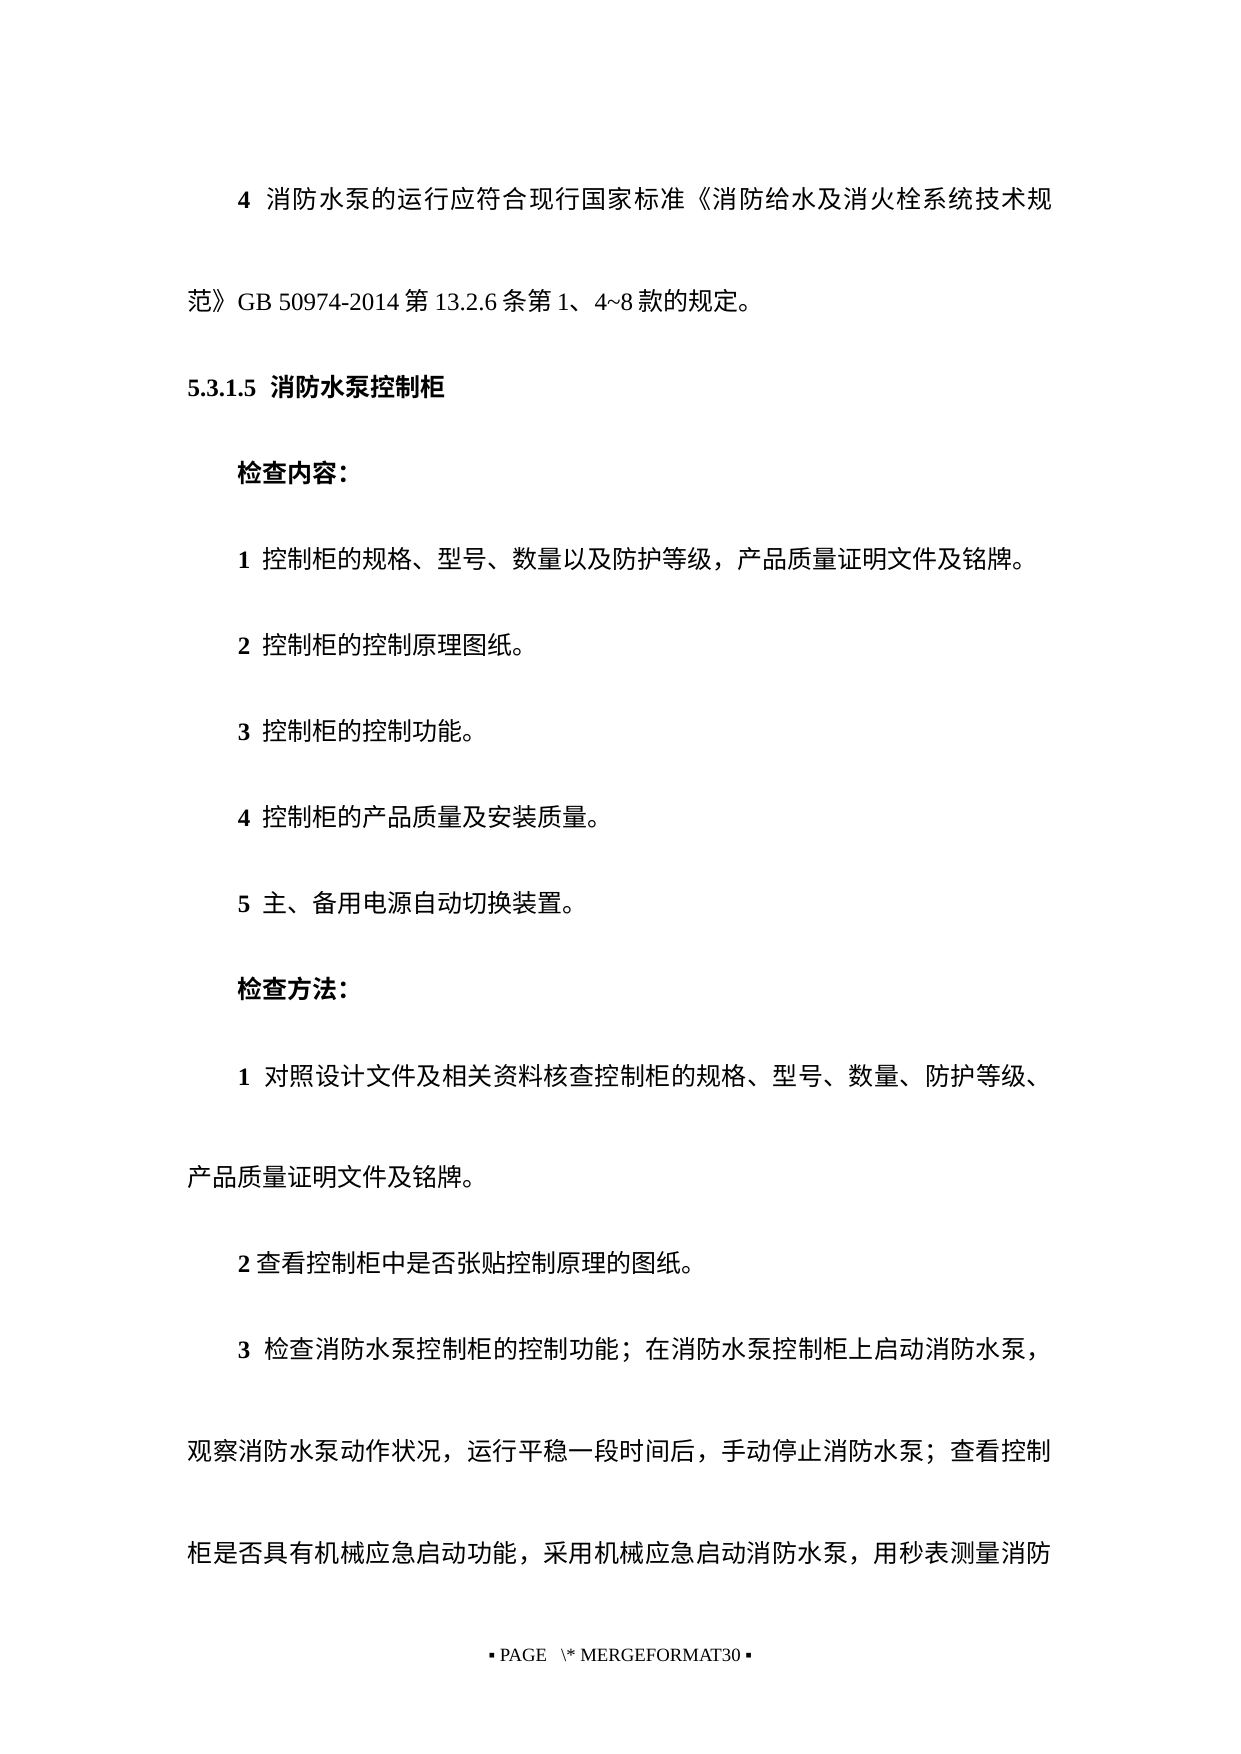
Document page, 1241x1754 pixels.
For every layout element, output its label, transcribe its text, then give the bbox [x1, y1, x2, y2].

text 4 消防水泵的运行应符合现行国家标准《消防给水及消火栓系统技术规范》GB 50974-2014第13.2.6条第1、4~8款的规定。 [187, 164, 1053, 334]
text 4 控制柜的产品质量及安装质量。 [187, 782, 1053, 850]
text 检查方法： [187, 954, 1053, 1022]
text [187, 1314, 1053, 1586]
text 1 对照设计文件及相关资料核查控制柜的规格、型号、数量、防护等级、产品质量证明文件及铭牌。 [187, 1040, 1053, 1210]
text 5 主、备用电源自动切换装置。 [187, 868, 1053, 936]
text 3 控制柜的控制功能。 [187, 696, 1053, 764]
text 检查内容： [187, 438, 1053, 506]
text 2 查看控制柜中是否张贴控制原理的图纸。 [187, 1228, 1053, 1296]
text 2 控制柜的控制原理图纸。 [187, 610, 1053, 678]
text 1 控制柜的规格、型号、数量以及防护等级，产品质量证明文件及铭牌。 [187, 524, 1053, 592]
list 消防水泵控制柜 [187, 352, 1053, 420]
